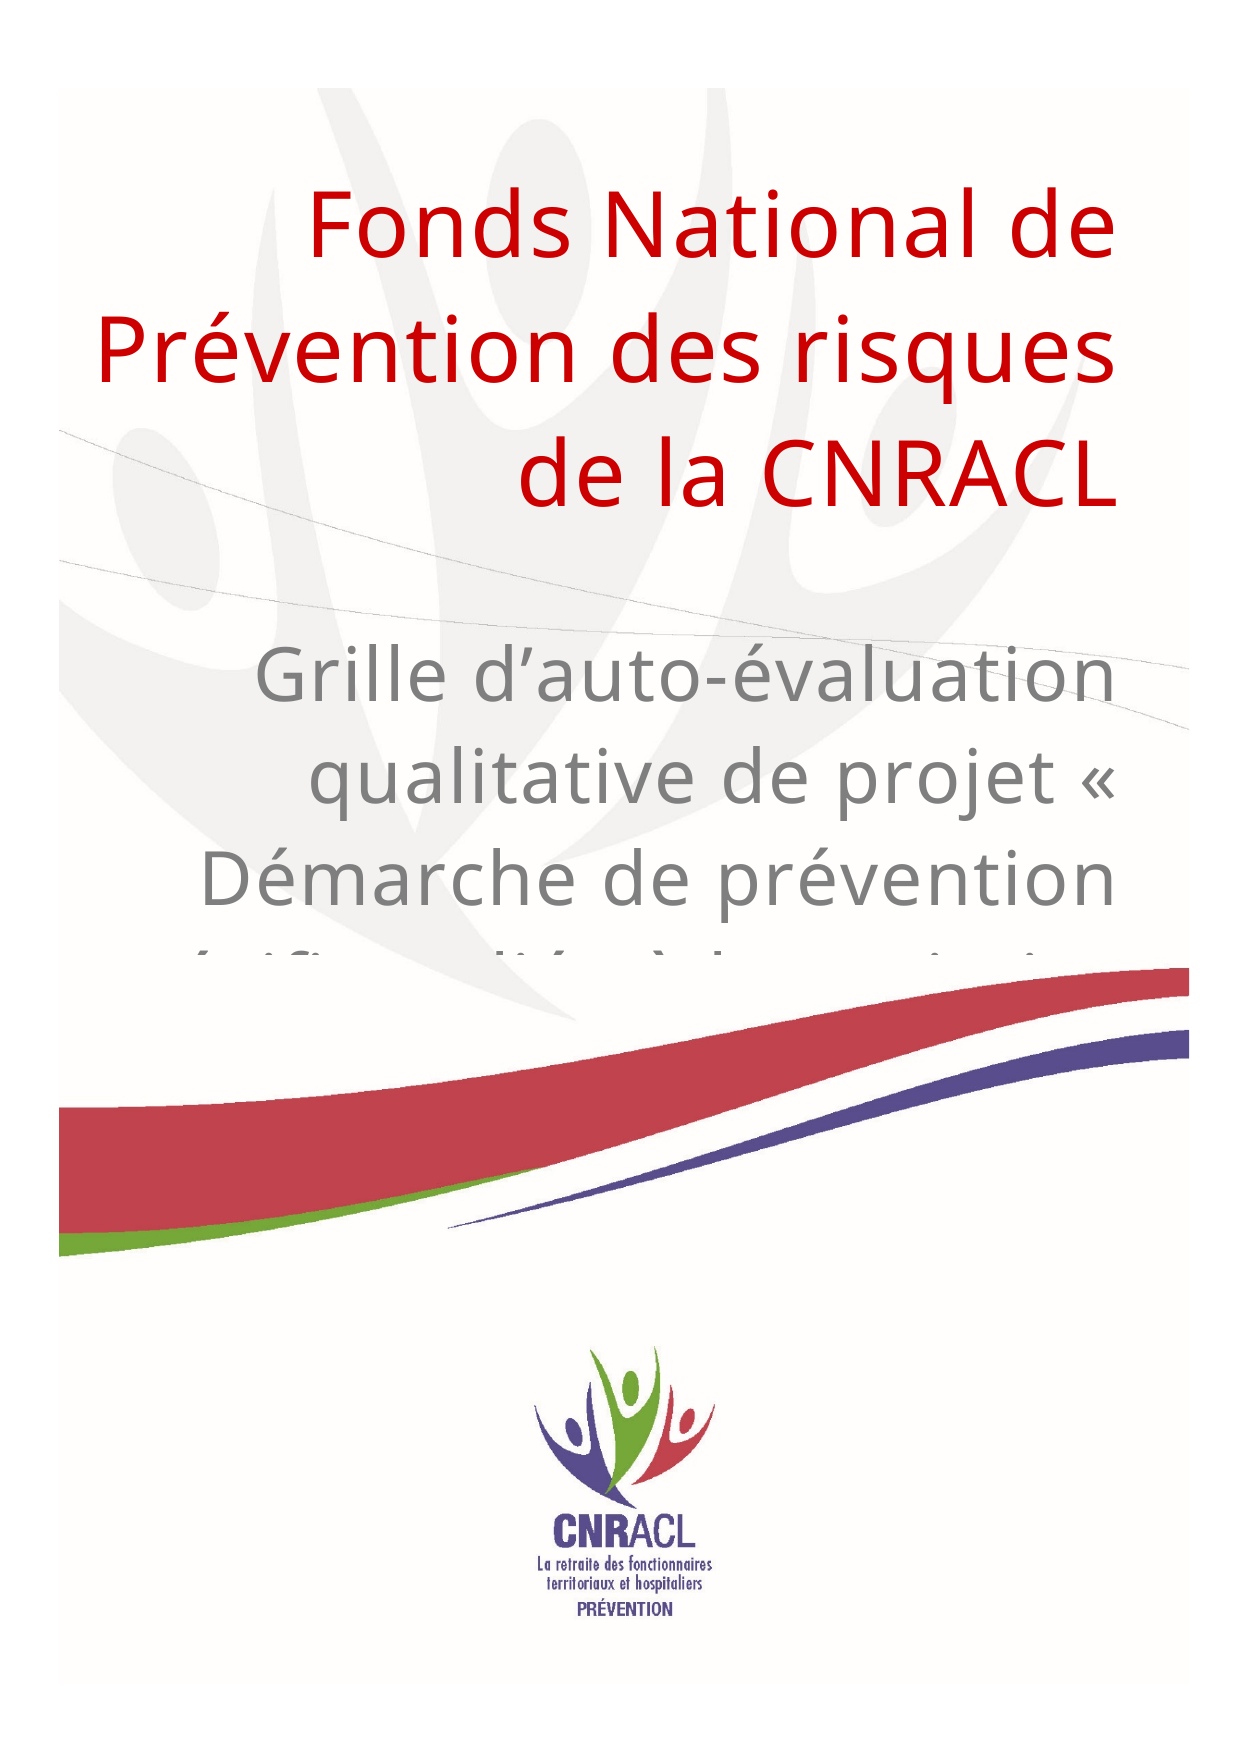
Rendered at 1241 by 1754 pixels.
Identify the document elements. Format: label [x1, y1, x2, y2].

picture [59, 88, 1190, 1684]
